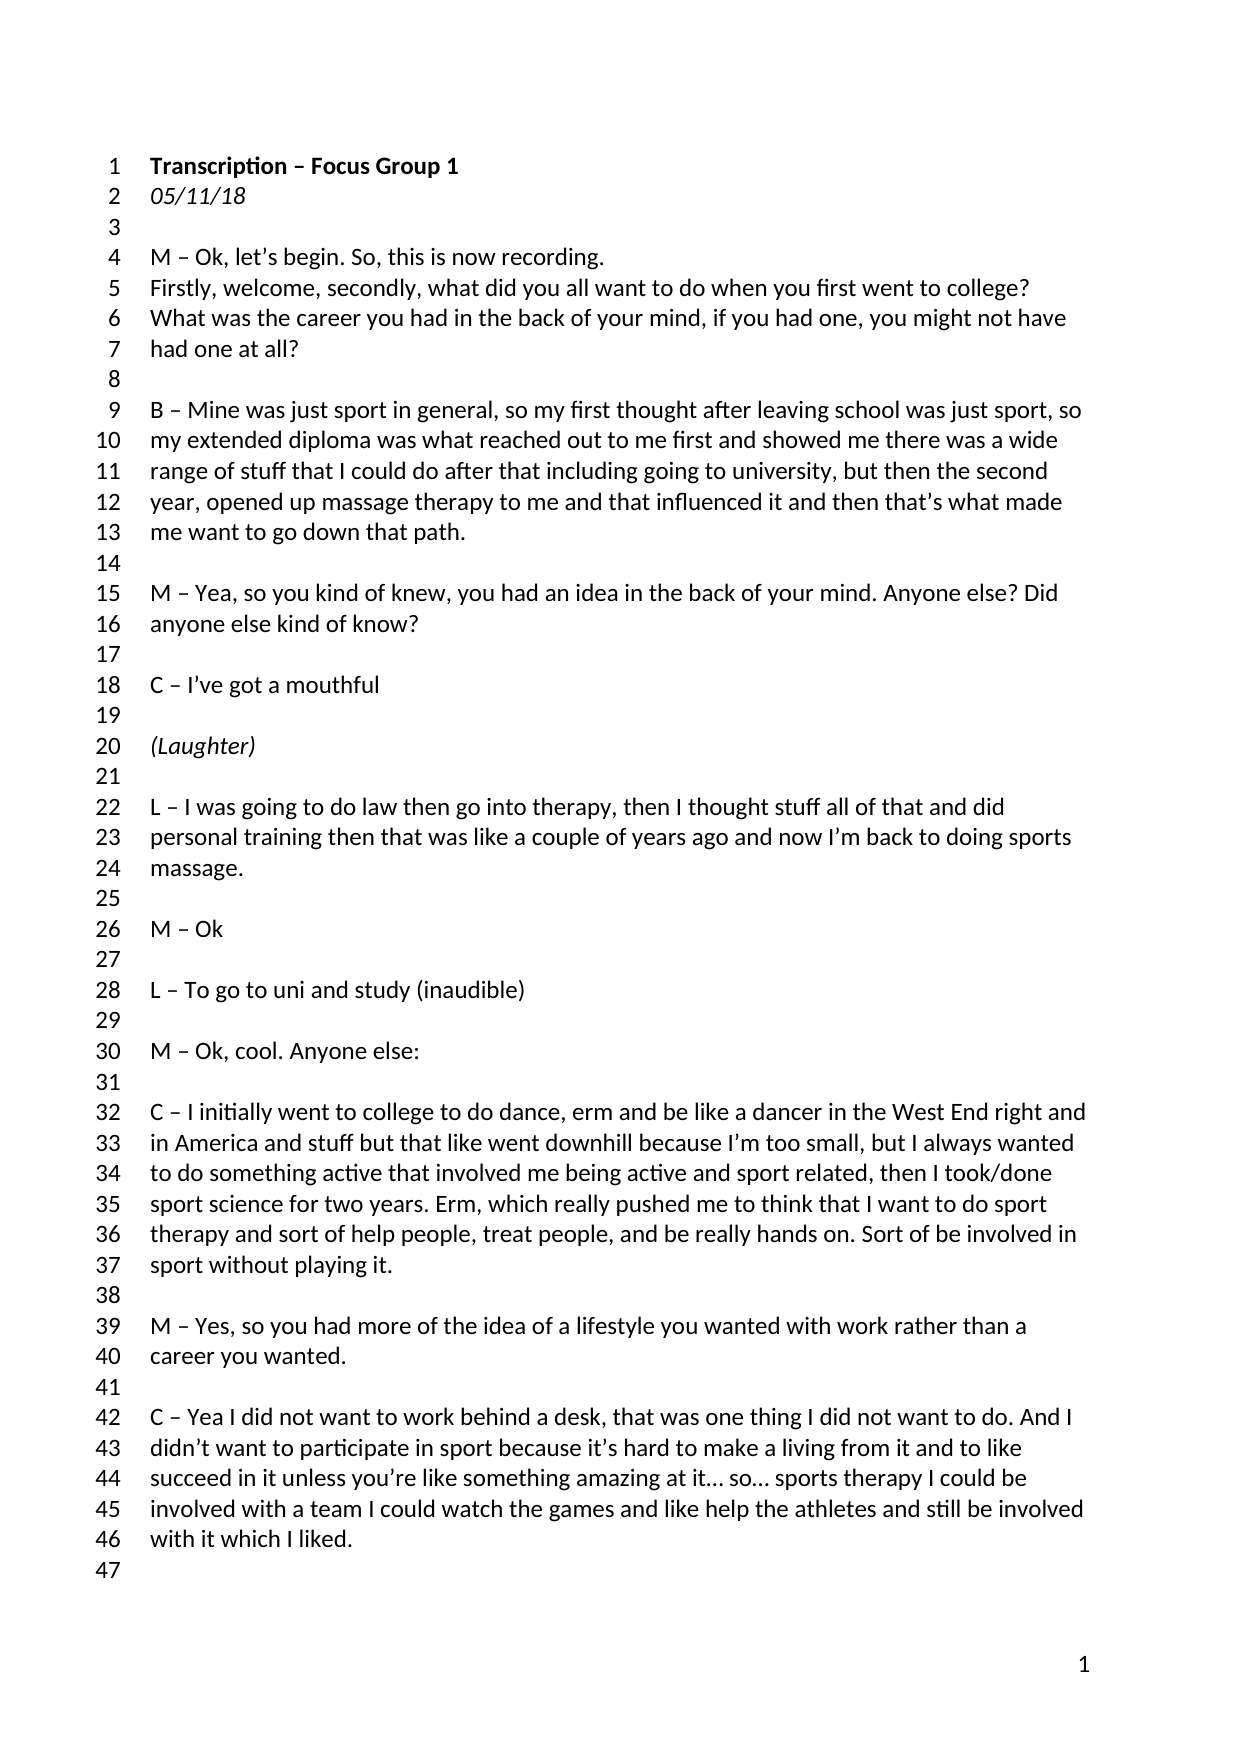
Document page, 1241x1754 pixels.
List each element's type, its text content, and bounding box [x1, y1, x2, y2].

text C – I initially went to college to do dance, erm and be like a dancer in the West End right and in America and stuff but that like went downhill because I’m too small, but I always wanted to do something active that involved me being active and sport related, then I took/done sport science for two years. Erm, which really pushed me to think that I want to do sport therapy and sort of help people, treat people, and be really hands on. Sort of be involved in sport without playing it. [150, 1096, 1090, 1279]
text (Laughter) [150, 730, 1090, 760]
text M – Ok, let’s begin. So, this is now recording. [150, 242, 1090, 272]
text C – Yea I did not want to work behind a desk, that was one thing I did not want to do. And I didn’t want to participate in sport because it’s hard to make a living from it and to like succeed in it unless you’re like something amazing at it… so… sports therapy I could be involved with a team I could watch the games and like help the athletes and still be involved with it which I liked. [150, 1401, 1090, 1554]
text L – I was going to do law then go into therapy, then I thought stuff all of that and did personal training then that was like a couple of years ago and now I’m back to doing sports massage. [150, 791, 1090, 882]
text L – To go to uni and study (inaudible) [150, 974, 1090, 1004]
text M – Ok, cool. Anyone else: [150, 1035, 1090, 1066]
text M – Ok [150, 913, 1090, 943]
text Transcription – Focus Group 1 [150, 150, 1090, 181]
text B – Mine was just sport in general, so my first thought after leaving school was just sport, so my extended diploma was what reached out to me first and showed me there was a wide range of stuff that I could do after that including going to university, but then the second year, opened up massage therapy to me and that influenced it and then that’s what made me want to go down that path. [150, 394, 1090, 547]
text M – Yes, so you had more of the idea of a lifestyle you wanted with work rather than a career you wanted. [150, 1310, 1090, 1371]
text Firstly, welcome, secondly, what did you all want to do when you first went to college? What was the career you had in the back of your mind, if you had one, you might not have had one at all? [150, 272, 1090, 364]
text C – I’ve got a mouthful [150, 669, 1090, 699]
text 05/11/18 [150, 181, 1090, 211]
text M – Yea, so you kind of knew, you had an idea in the back of your mind. Anyone else? Did anyone else kind of know? [150, 577, 1090, 638]
